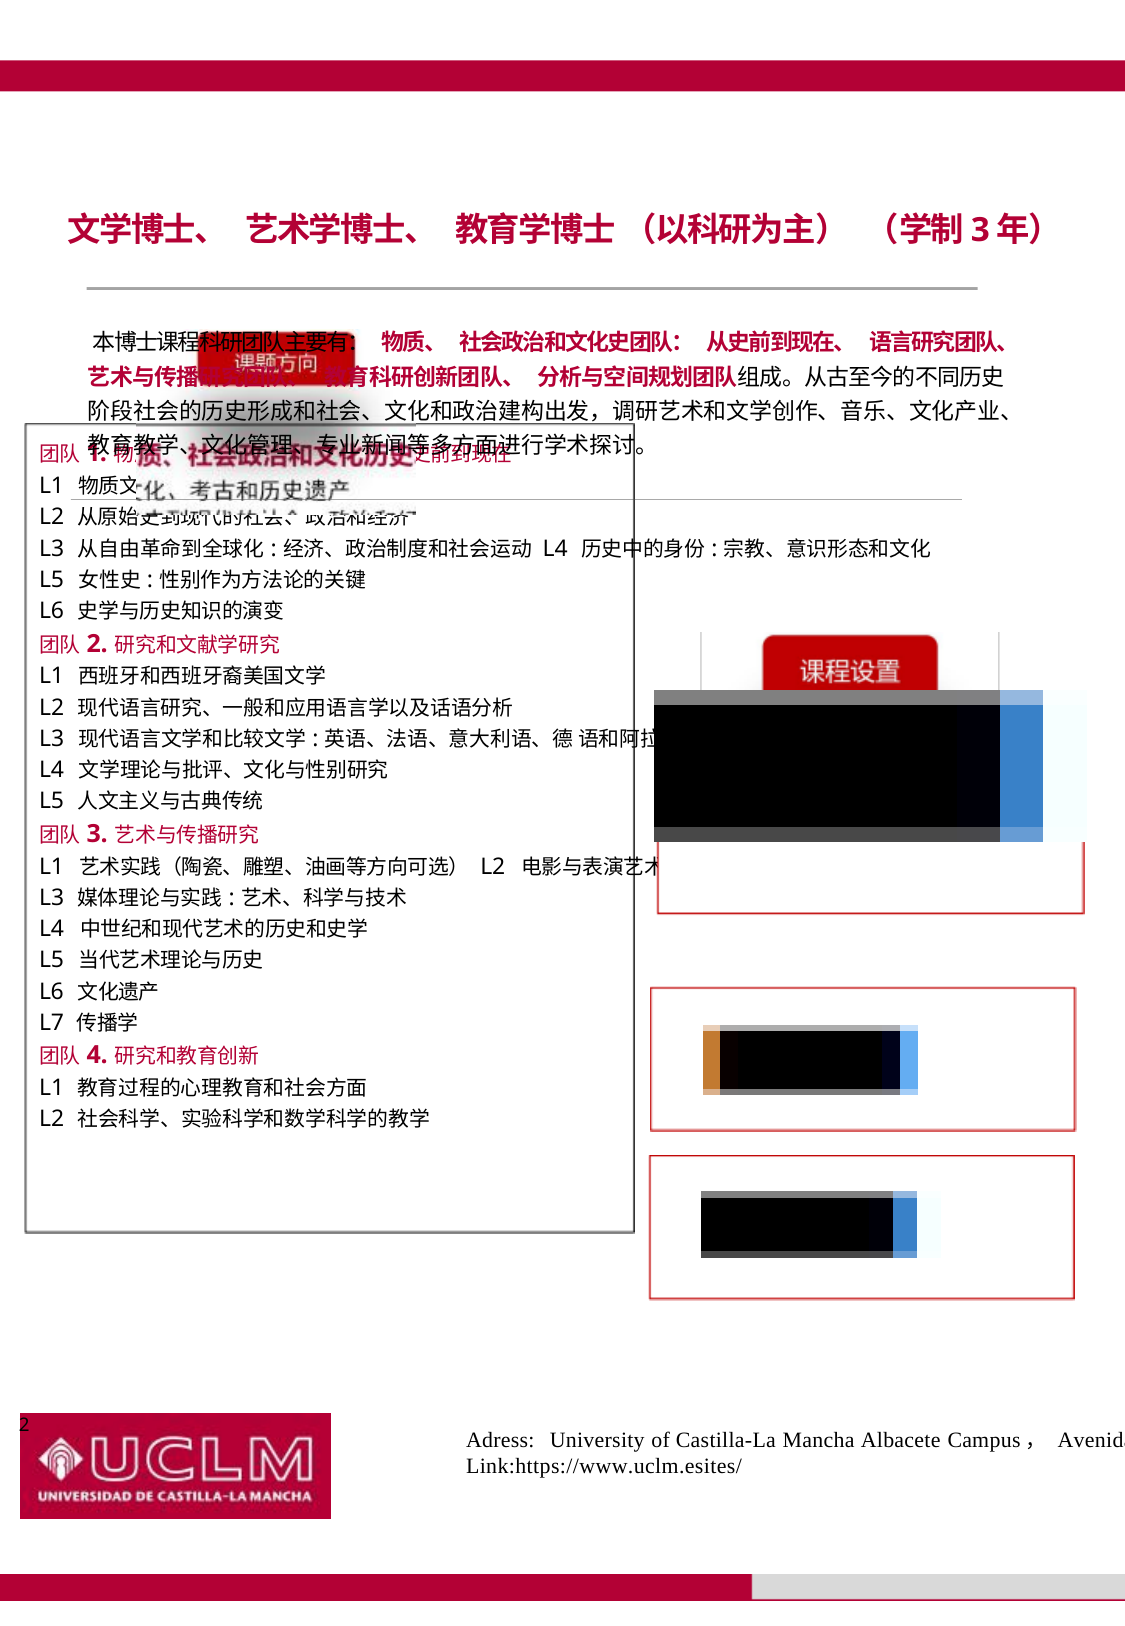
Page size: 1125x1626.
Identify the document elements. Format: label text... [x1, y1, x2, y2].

picture [0, 1574, 1125, 1601]
picture [650, 986, 1077, 1132]
picture [628, 868, 635, 874]
picture [20, 1413, 331, 1519]
text 文学博士、 艺术学博士、 教育学博士 （以科研为主） （学制3年） [0, 212, 1125, 249]
picture [648, 1155, 1075, 1301]
picture [468, 1424, 1092, 1528]
picture [20, 1419, 26, 1428]
text 本博士课程科研团队主要有： 物质、 社会政治和文化史团队： 从史前到现在、 语言研究团队、 艺术与传播研究团队、 教育科研创新团队、 分析与空间规划团队组成。从古至今的不同历史 阶段社会的历史形成和社会、文化和政治建构出发，调研艺术和文学创作、音乐、文化产业、 教育教学、文化管理、专业新闻等多方面进行学术探讨。 [88, 324, 1027, 461]
picture [24, 423, 962, 1234]
picture [654, 630, 1087, 918]
